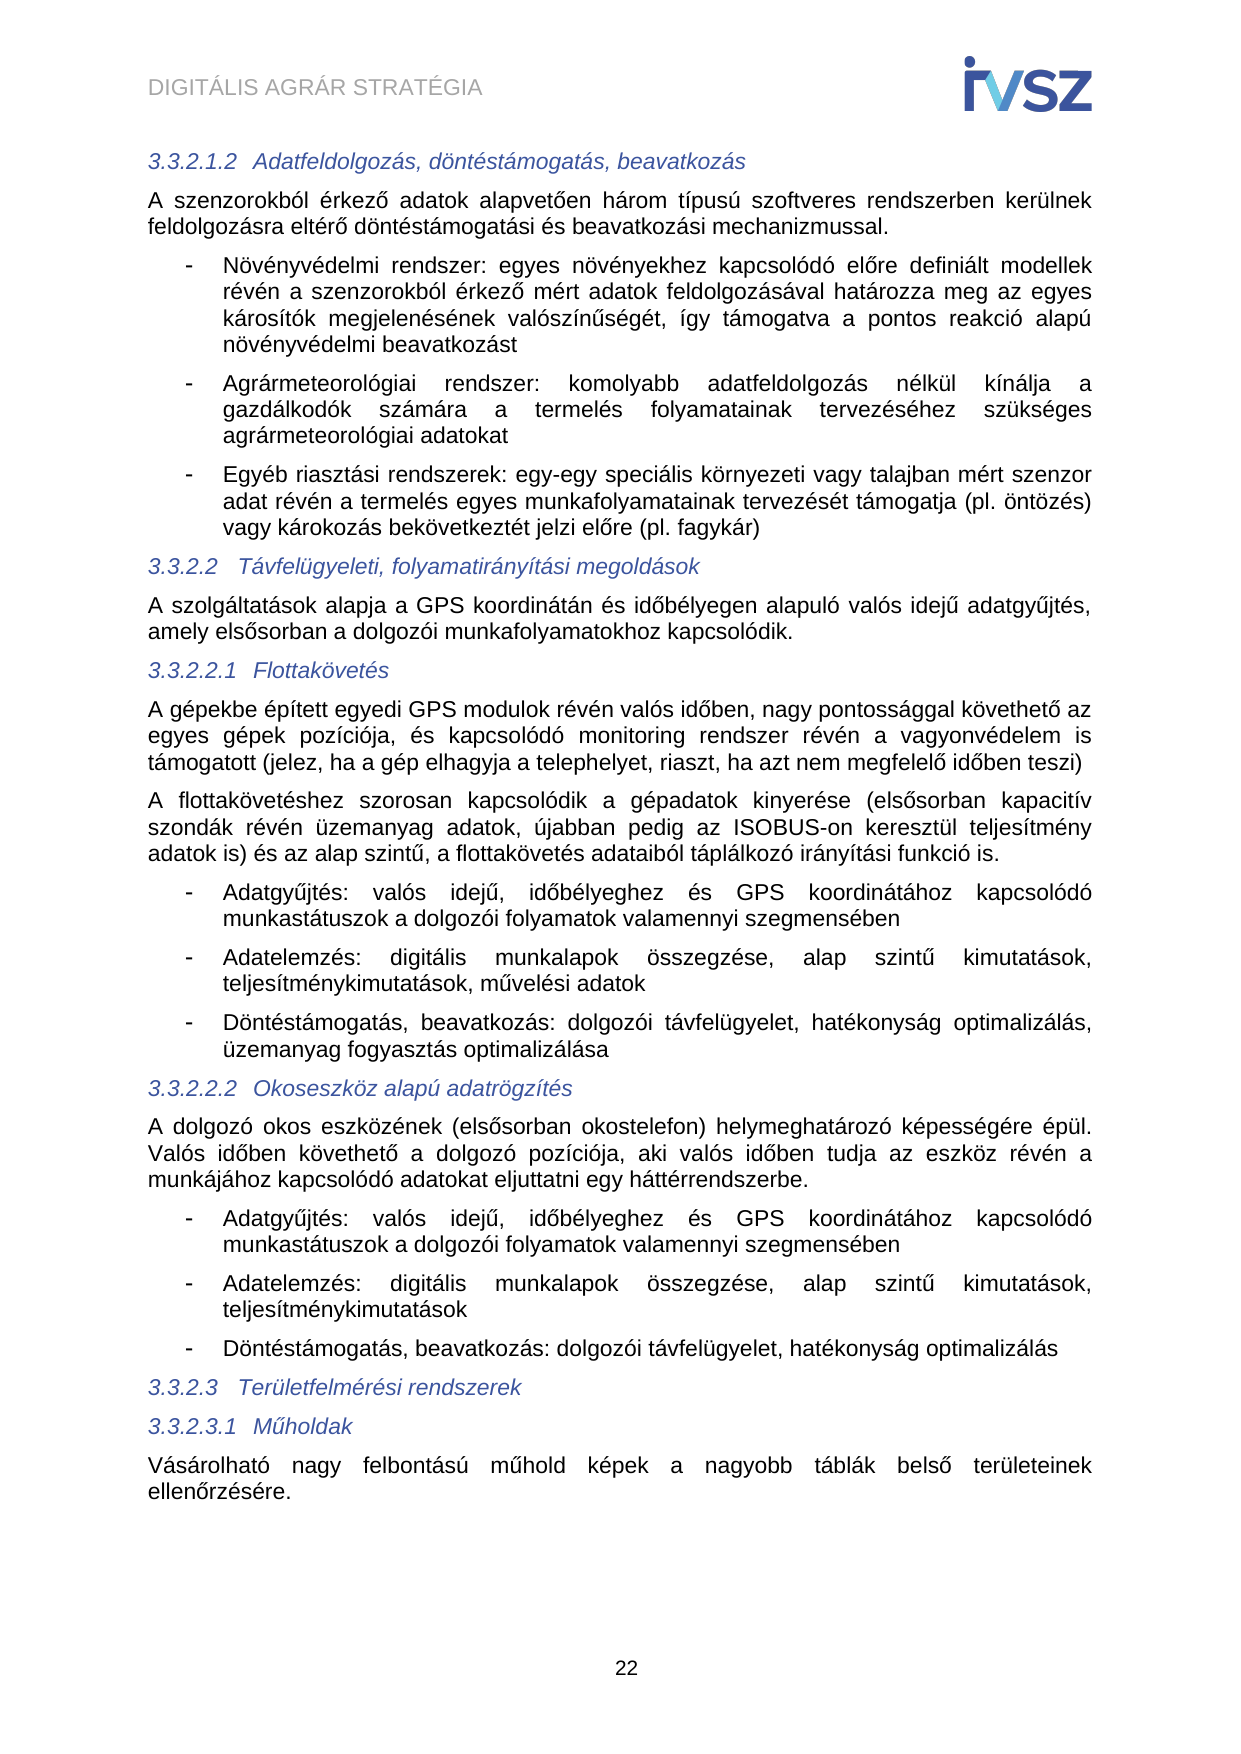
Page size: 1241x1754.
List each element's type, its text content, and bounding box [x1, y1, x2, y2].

list Adatgyűjtés: valós idejű, időbélyeghez és GPS koordinátához kapcsolódó munkastátuszok a dolgozói folyamatok valamennyi szegmensében [185, 879, 1092, 932]
subtitle Adatfeldolgozás, döntéstámogatás, beavatkozás [148, 148, 1092, 174]
list Adatgyűjtés: valós idejű, időbélyeghez és GPS koordinátához kapcsolódó munkastátuszok a dolgozói folyamatok valamennyi szegmensében [185, 1205, 1092, 1258]
subtitle Műholdak [148, 1413, 1092, 1439]
text A flottakövetéshez szorosan kapcsolódik a gépadatok kinyerése (elsősorban kapacitív szondák révén üzemanyag adatok, újabban pedig az ISOBUS-on keresztül teljesítmény adatok is) és az alap szintű, a flottakövetés adataiból táplálkozó irányítási funkció is. [148, 787, 1092, 866]
list Döntéstámogatás, beavatkozás: dolgozói távfelügyelet, hatékonyság optimalizálás, üzemanyag fogyasztás optimalizálása [185, 1009, 1092, 1062]
list Adatelemzés: digitális munkalapok összegzése, alap szintű kimutatások, teljesítménykimutatások, művelési adatok [185, 944, 1092, 997]
subtitle Területfelmérési rendszerek [148, 1374, 1092, 1401]
text A szolgáltatások alapja a GPS koordinátán és időbélyegen alapuló valós idejű adatgyűjtés, amely elsősorban a dolgozói munkafolyamatokhoz kapcsolódik. [148, 592, 1092, 644]
list Agrármeteorológiai rendszer: komolyabb adatfeldolgozás nélkül kínálja a gazdálkodók számára a termelés folyamatainak tervezéséhez szükséges agrármeteorológiai adatokat [185, 370, 1092, 449]
text A gépekbe épített egyedi GPS modulok révén valós időben, nagy pontossággal követhető az egyes gépek pozíciója, és kapcsolódó monitoring rendszer révén a vagyonvédelem is támogatott (jelez, ha a gép elhagyja a telephelyet, riaszt, ha azt nem megfelelő időben teszi) [148, 696, 1092, 775]
subtitle Flottakövetés [148, 657, 1092, 683]
text Vásárolható nagy felbontású műhold képek a nagyobb táblák belső területeinek ellenőrzésére. [148, 1452, 1092, 1504]
subtitle Távfelügyeleti, folyamatirányítási megoldások [148, 553, 1092, 579]
list Egyéb riasztási rendszerek: egy-egy speciális környezeti vagy talajban mért szenzor adat révén a termelés egyes munkafolyamatainak tervezését támogatja (pl. öntözés) vagy károkozás bekövetkeztét jelzi előre (pl. fagykár) [185, 461, 1092, 540]
list Növényvédelmi rendszer: egyes növényekhez kapcsolódó előre definiált modellek révén a szenzorokból érkező mért adatok feldolgozásával határozza meg az egyes károsítók megjelenésének valószínűségét, így támogatva a pontos reakció alapú növényvédelmi beavatkozást [185, 252, 1092, 357]
list Döntéstámogatás, beavatkozás: dolgozói távfelügyelet, hatékonyság optimalizálás [185, 1335, 1092, 1362]
picture [964, 56, 1092, 112]
subtitle Okoseszköz alapú adatrögzítés [148, 1074, 1092, 1101]
list Adatelemzés: digitális munkalapok összegzése, alap szintű kimutatások, teljesítménykimutatások [185, 1270, 1092, 1323]
text A dolgozó okos eszközének (elsősorban okostelefon) helymeghatározó képességére épül. Valós időben követhető a dolgozó pozíciója, aki valós időben tudja az eszköz révén a munkájához kapcsolódó adatokat eljuttatni egy háttérrendszerbe. [148, 1113, 1092, 1192]
list A szenzorokból érkező adatok alapvetően három típusú szoftveres rendszerben kerülnek feldolgozásra eltérő döntéstámogatási és beavatkozási mechanizmussal. [148, 187, 1092, 239]
